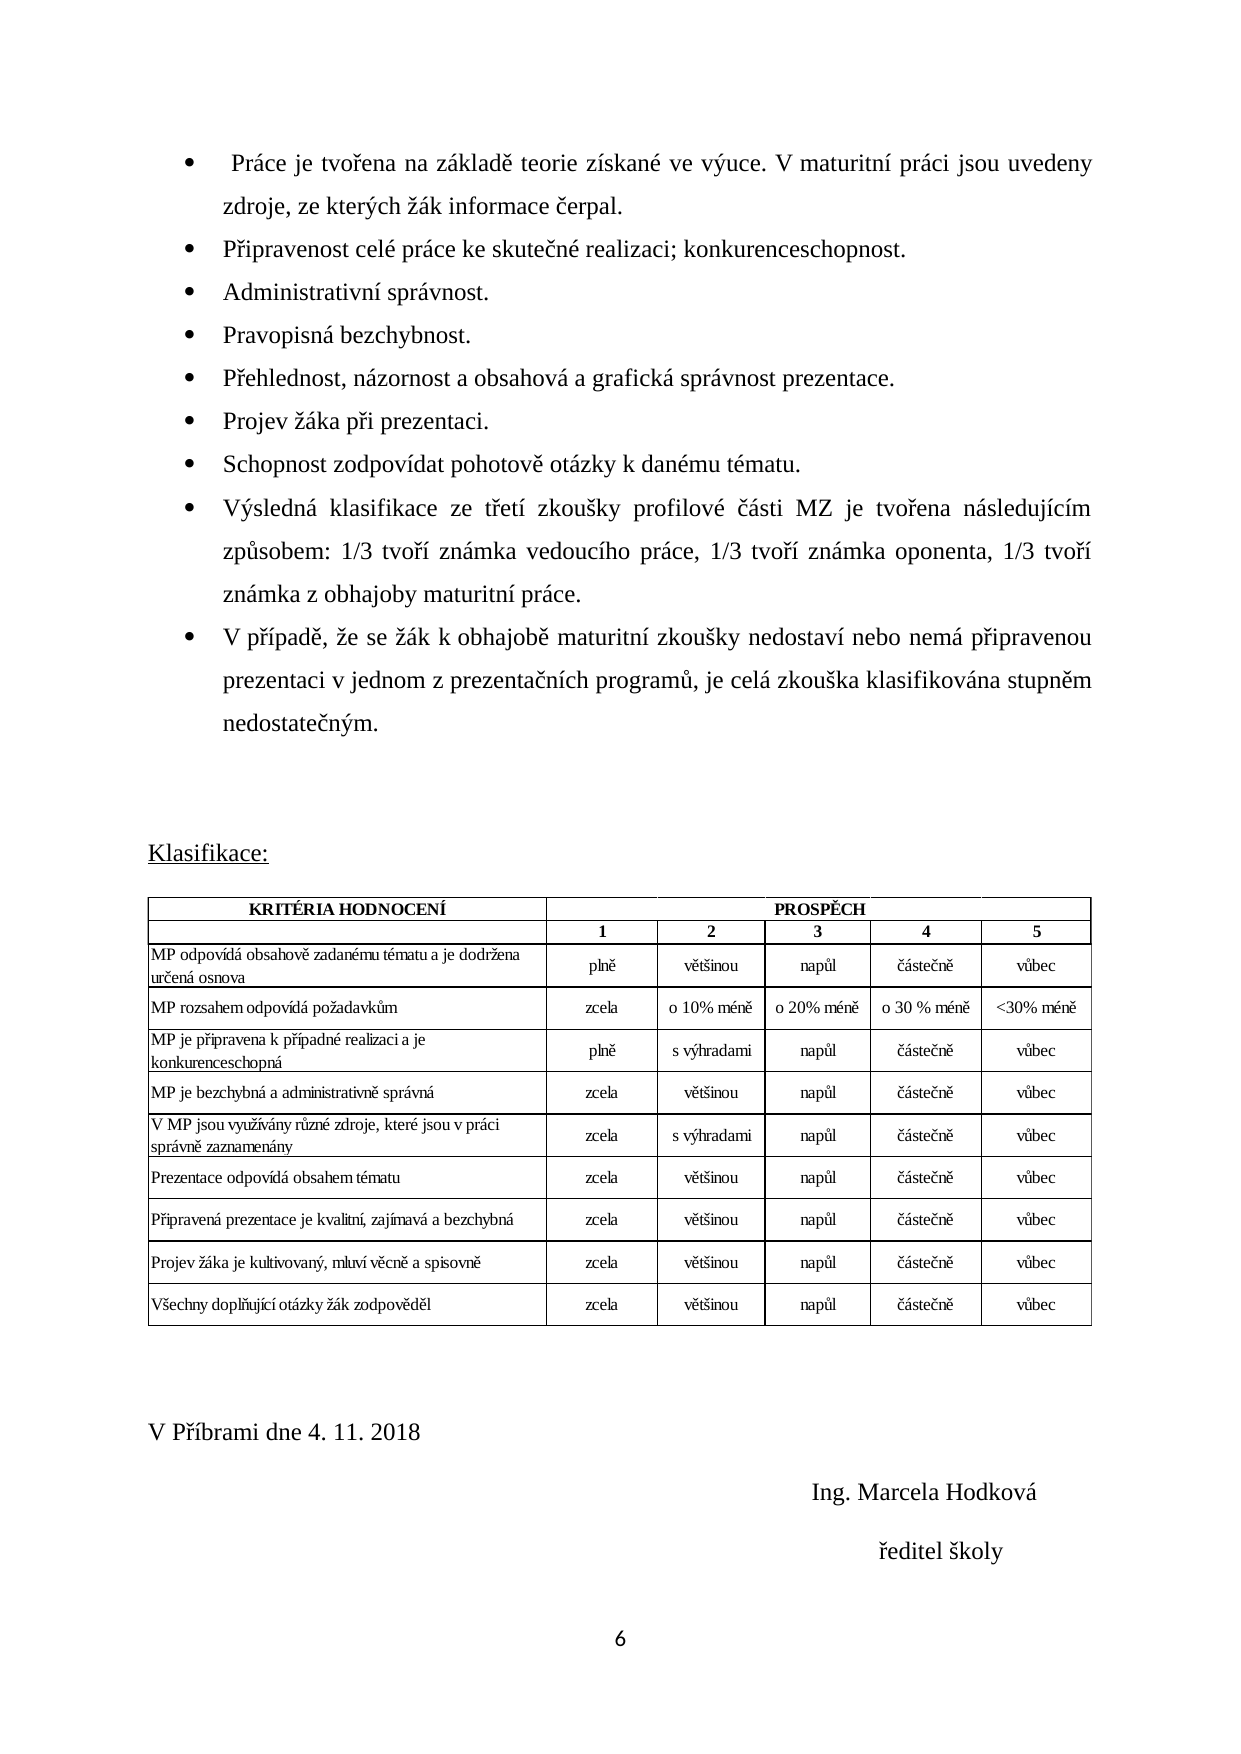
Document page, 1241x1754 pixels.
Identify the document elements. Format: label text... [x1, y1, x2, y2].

list V případě, že se žák k obhajobě maturitní zkoušky nedostaví nebo nemá připravenou prezentaci v jednom z prezentačních programů, je celá zkouška klasifikována stupněm nedostatečným. [185, 622, 1093, 737]
text Ing. Marcela Hodková [148, 1477, 1093, 1505]
text Klasifikace: [148, 838, 1093, 866]
list Práce je tvořena na základě teorie získané ve výuce. V maturitní práci jsou uvedeny zdroje, ze kterých žák informace čerpal. [185, 148, 1093, 219]
list Připravenost celé práce ke skutečné realizaci; konkurenceschopnost. [185, 234, 1093, 263]
list Pravopisná bezchybnost. [185, 320, 1093, 349]
text V Příbrami dne 4. 11. 2018 [148, 1417, 1093, 1446]
list Přehlednost, názornost a obsahová a grafická správnost prezentace. [185, 363, 1093, 392]
list Schopnost zodpovídat pohotově otázky k danému tématu. [185, 449, 1093, 478]
list Administrativní správnost. [185, 277, 1093, 306]
list Výsledná klasifikace ze třetí zkoušky profilové části MZ je tvořena následujícím způsobem: 1/3 tvoří známka vedoucího práce, 1/3 tvoří známka oponenta, 1/3 tvoří známka z obhajoby maturitní práce. [185, 493, 1093, 608]
text ředitel školy [148, 1536, 1093, 1565]
list Projev žáka při prezentaci. [185, 406, 1093, 435]
